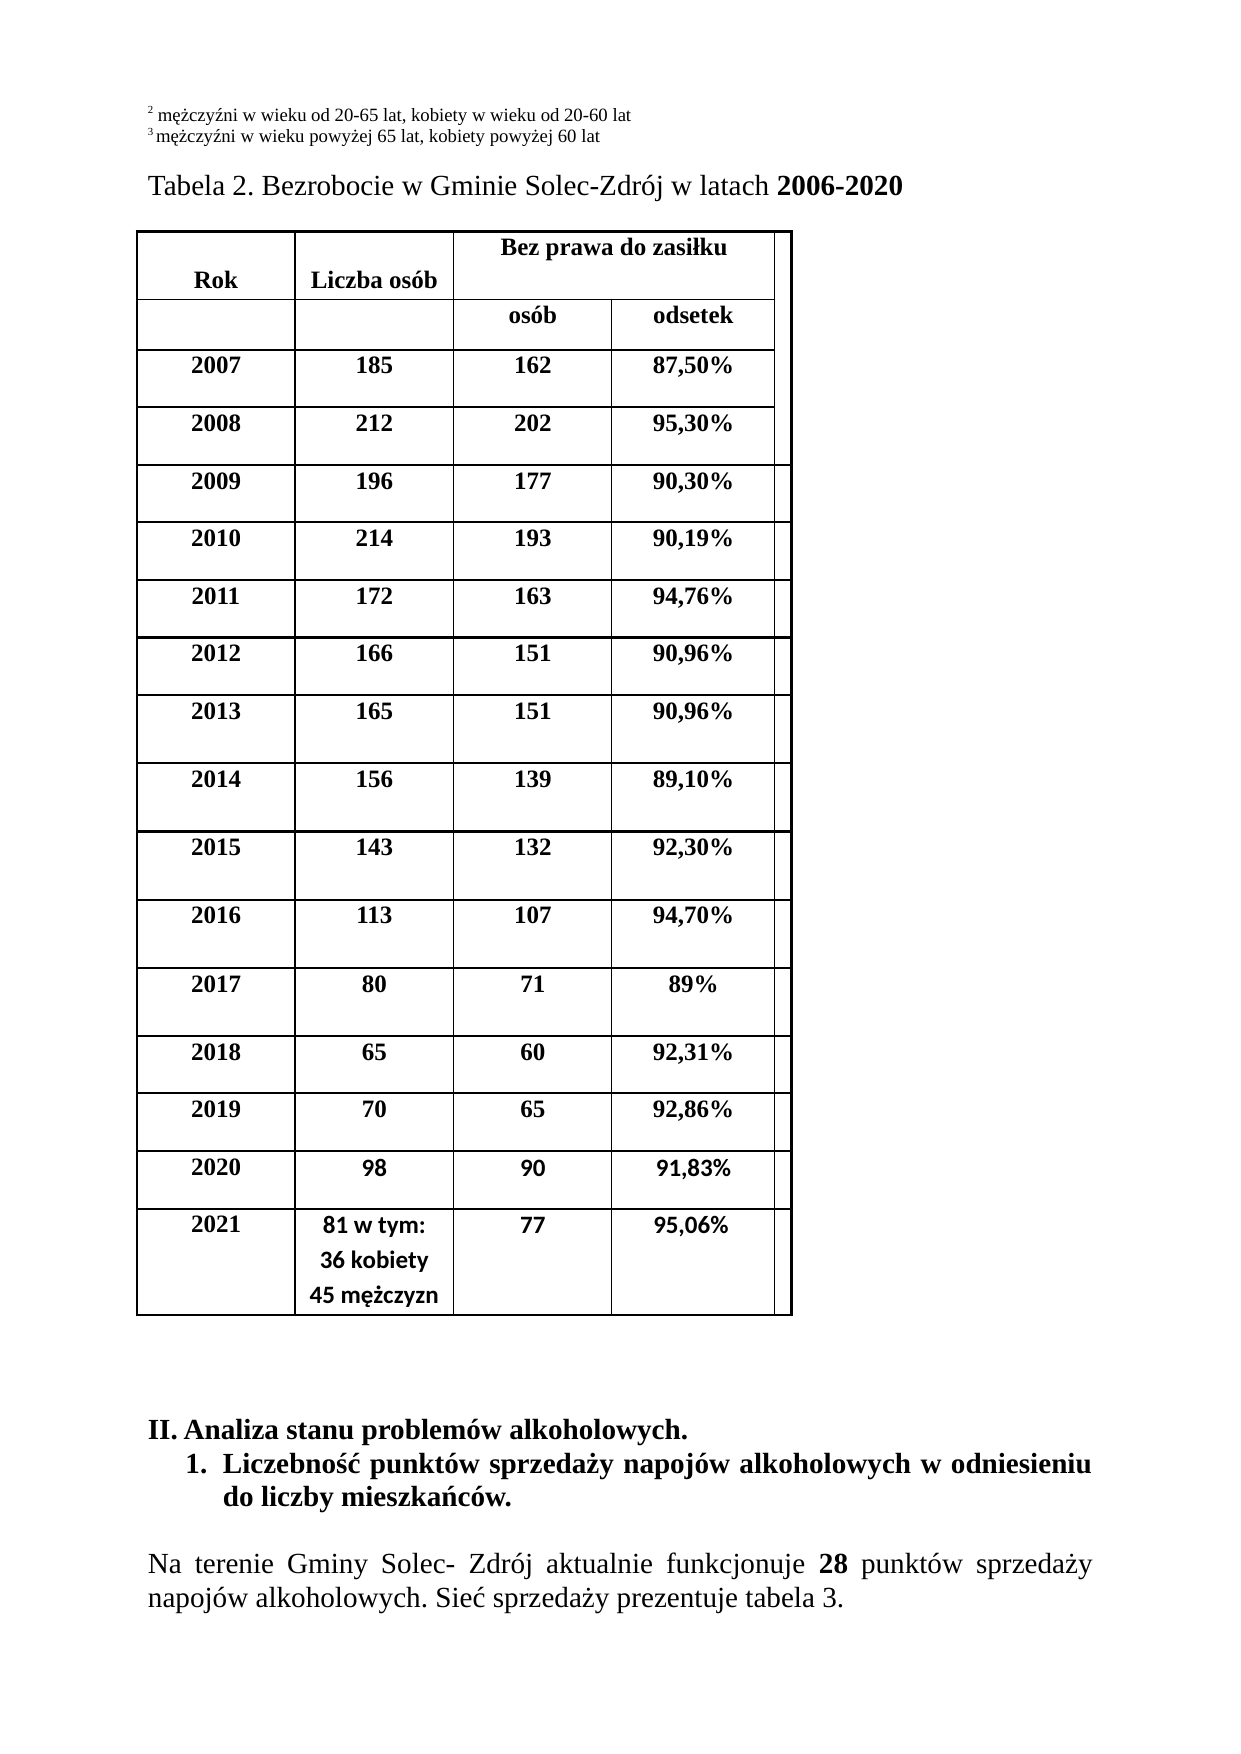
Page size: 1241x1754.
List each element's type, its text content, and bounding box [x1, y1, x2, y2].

table_cell [775, 833, 790, 898]
table_cell 113 [296, 901, 453, 967]
table_cell odsetek [612, 300, 774, 348]
table_cell 92,31% [612, 1037, 774, 1092]
table_cell 196 [296, 466, 453, 521]
table_cell 2009 [138, 466, 294, 521]
table_cell 2020 [138, 1152, 294, 1207]
table_cell 202 [454, 408, 611, 464]
table_cell 2012 [138, 639, 294, 694]
table_cell 2013 [138, 696, 294, 762]
table_cell 98 [296, 1152, 453, 1207]
table_cell [775, 1152, 790, 1207]
table_cell 163 [454, 581, 611, 636]
table_cell 90,19% [612, 523, 774, 579]
table_cell 193 [454, 523, 611, 579]
table_header Liczba osób [296, 233, 453, 298]
table_cell [775, 969, 790, 1035]
table_cell [775, 696, 790, 762]
table_cell 214 [296, 523, 453, 579]
table_cell [775, 639, 790, 694]
text II. Analiza stanu problemów alkoholowych. [148, 1412, 1093, 1446]
table_cell 2018 [138, 1037, 294, 1092]
table_cell [775, 764, 790, 830]
table_cell 91,83% [612, 1152, 774, 1207]
table_cell 2007 [138, 351, 294, 406]
table_cell [775, 581, 790, 636]
table_cell 143 [296, 833, 453, 898]
table_cell [775, 1094, 790, 1150]
table_cell [775, 1037, 790, 1092]
table_cell 92,86% [612, 1094, 774, 1150]
table_cell 2010 [138, 523, 294, 579]
table_cell 165 [296, 696, 453, 762]
table_cell 89% [612, 969, 774, 1035]
table_cell 2019 [138, 1094, 294, 1150]
table_cell 81 w tym: 36 kobiety 45 mężczyzn [296, 1210, 453, 1314]
table_cell 151 [454, 639, 611, 694]
table_cell [775, 466, 790, 521]
table_cell osób [454, 300, 611, 348]
table_cell 90,96% [612, 639, 774, 694]
table_cell 2014 [138, 764, 294, 830]
table_cell 2015 [138, 833, 294, 898]
table_cell 87,50% [612, 351, 774, 406]
table_header Bez prawa do zasiłku [454, 233, 774, 298]
table_cell [775, 1210, 790, 1314]
table_cell 2017 [138, 969, 294, 1035]
table_cell 60 [454, 1037, 611, 1092]
table_cell 2008 [138, 408, 294, 464]
list Liczebność punktów sprzedaży napojów alkoholowych w odniesieniu do liczby mieszkańców. [185, 1446, 1093, 1513]
table_cell 92,30% [612, 833, 774, 898]
table_cell 94,76% [612, 581, 774, 636]
table_cell 185 [296, 351, 453, 406]
table_cell 90 [454, 1152, 611, 1207]
table_cell 70 [296, 1094, 453, 1150]
table_cell 166 [296, 639, 453, 694]
table_cell 172 [296, 581, 453, 636]
table_cell 80 [296, 969, 453, 1035]
text 3 mężczyźni w wieku powyżej 65 lat, kobiety powyżej 60 lat [148, 125, 1093, 147]
table_cell 71 [454, 969, 611, 1035]
table_cell 2016 [138, 901, 294, 967]
table_cell 95,06% [612, 1210, 774, 1314]
text 2 mężczyźni w wieku od 20-65 lat, kobiety w wieku od 20-60 lat [148, 103, 1093, 125]
table_cell 2021 [138, 1210, 294, 1314]
table_cell 90,30% [612, 466, 774, 521]
table_cell 177 [454, 466, 611, 521]
table_cell 65 [296, 1037, 453, 1092]
table_header [775, 233, 790, 464]
table_cell 139 [454, 764, 611, 830]
table_cell 90,96% [612, 696, 774, 762]
table_cell 151 [454, 696, 611, 762]
table_cell 132 [454, 833, 611, 898]
table_header Rok [138, 233, 294, 298]
table_cell 95,30% [612, 408, 774, 464]
text Na terenie Gminy Solec- Zdrój aktualnie funkcjonuje 28 punktów sprzedaży napojów alkoholowych. Sieć sprzedaży prezentuje tabela 3. [148, 1546, 1093, 1613]
table_cell [138, 300, 294, 348]
table_cell 212 [296, 408, 453, 464]
table_cell 156 [296, 764, 453, 830]
text Tabela 2. Bezrobocie w Gminie Solec-Zdrój w latach 2006-2020 [148, 168, 1093, 202]
table_cell 77 [454, 1210, 611, 1314]
table_cell [775, 523, 790, 579]
table_cell 89,10% [612, 764, 774, 830]
table_cell 2011 [138, 581, 294, 636]
table_cell 94,70% [612, 901, 774, 967]
table_cell 107 [454, 901, 611, 967]
table_cell 65 [454, 1094, 611, 1150]
table_cell [296, 300, 453, 348]
table_cell [775, 901, 790, 967]
table_cell 162 [454, 351, 611, 406]
